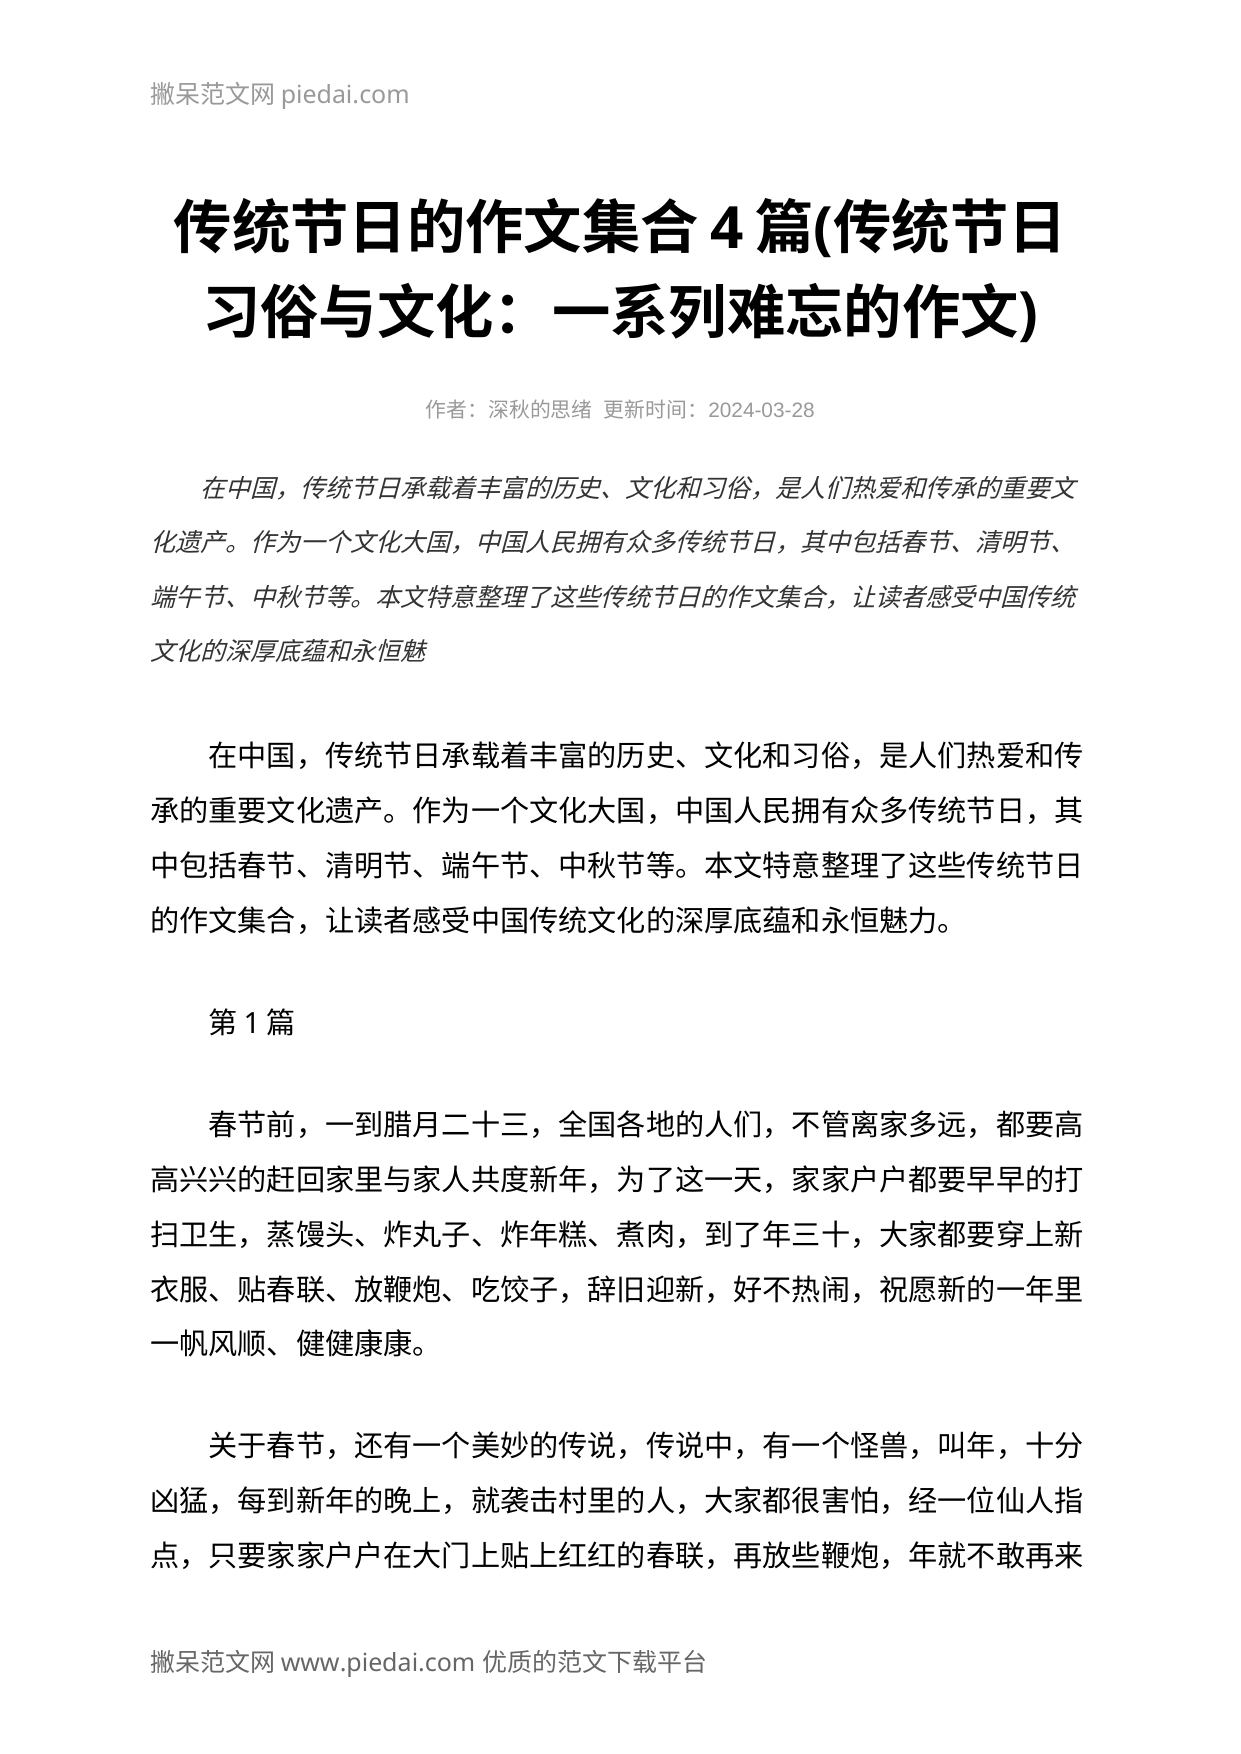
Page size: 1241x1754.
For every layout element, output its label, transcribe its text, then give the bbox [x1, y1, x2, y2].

text 春节前，一到腊月二十三，全国各地的人们，不管离家多远，都要高高兴兴的赶回家里与家人共度新年，为了这一天，家家户户都要早早的打扫卫生，蒸馒头、炸丸子、炸年糕、煮肉，到了年三十，大家都要穿上新衣服、贴春联、放鞭炮、吃饺子，辞旧迎新，好不热闹，祝愿新的一年里一帆风顺、健健康康。 [150, 1101, 1090, 1363]
text 在中国，传统节日承载着丰富的历史、文化和习俗，是人们热爱和传承的重要文化遗产。作为一个文化大国，中国人民拥有众多传统节日，其中包括春节、清明节、端午节、中秋节等。本文特意整理了这些传统节日的作文集合，让读者感受中国传统文化的深厚底蕴和永恒魅 [150, 468, 1090, 668]
text 在中国，传统节日承载着丰富的历史、文化和习俗，是人们热爱和传承的重要文化遗产。作为一个文化大国，中国人民拥有众多传统节日，其中包括春节、清明节、端午节、中秋节等。本文特意整理了这些传统节日的作文集合，让读者感受中国传统文化的深厚底蕴和永恒魅力。 [150, 733, 1090, 940]
text 作者：深秋的思绪 更新时间：2024-03-28 [150, 398, 1090, 422]
text 第1篇 [150, 999, 1090, 1042]
subtitle 传统节日的作文集合4篇(传统节日习俗与文化：一系列难忘的作文) [150, 181, 1090, 351]
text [150, 1423, 1090, 1575]
